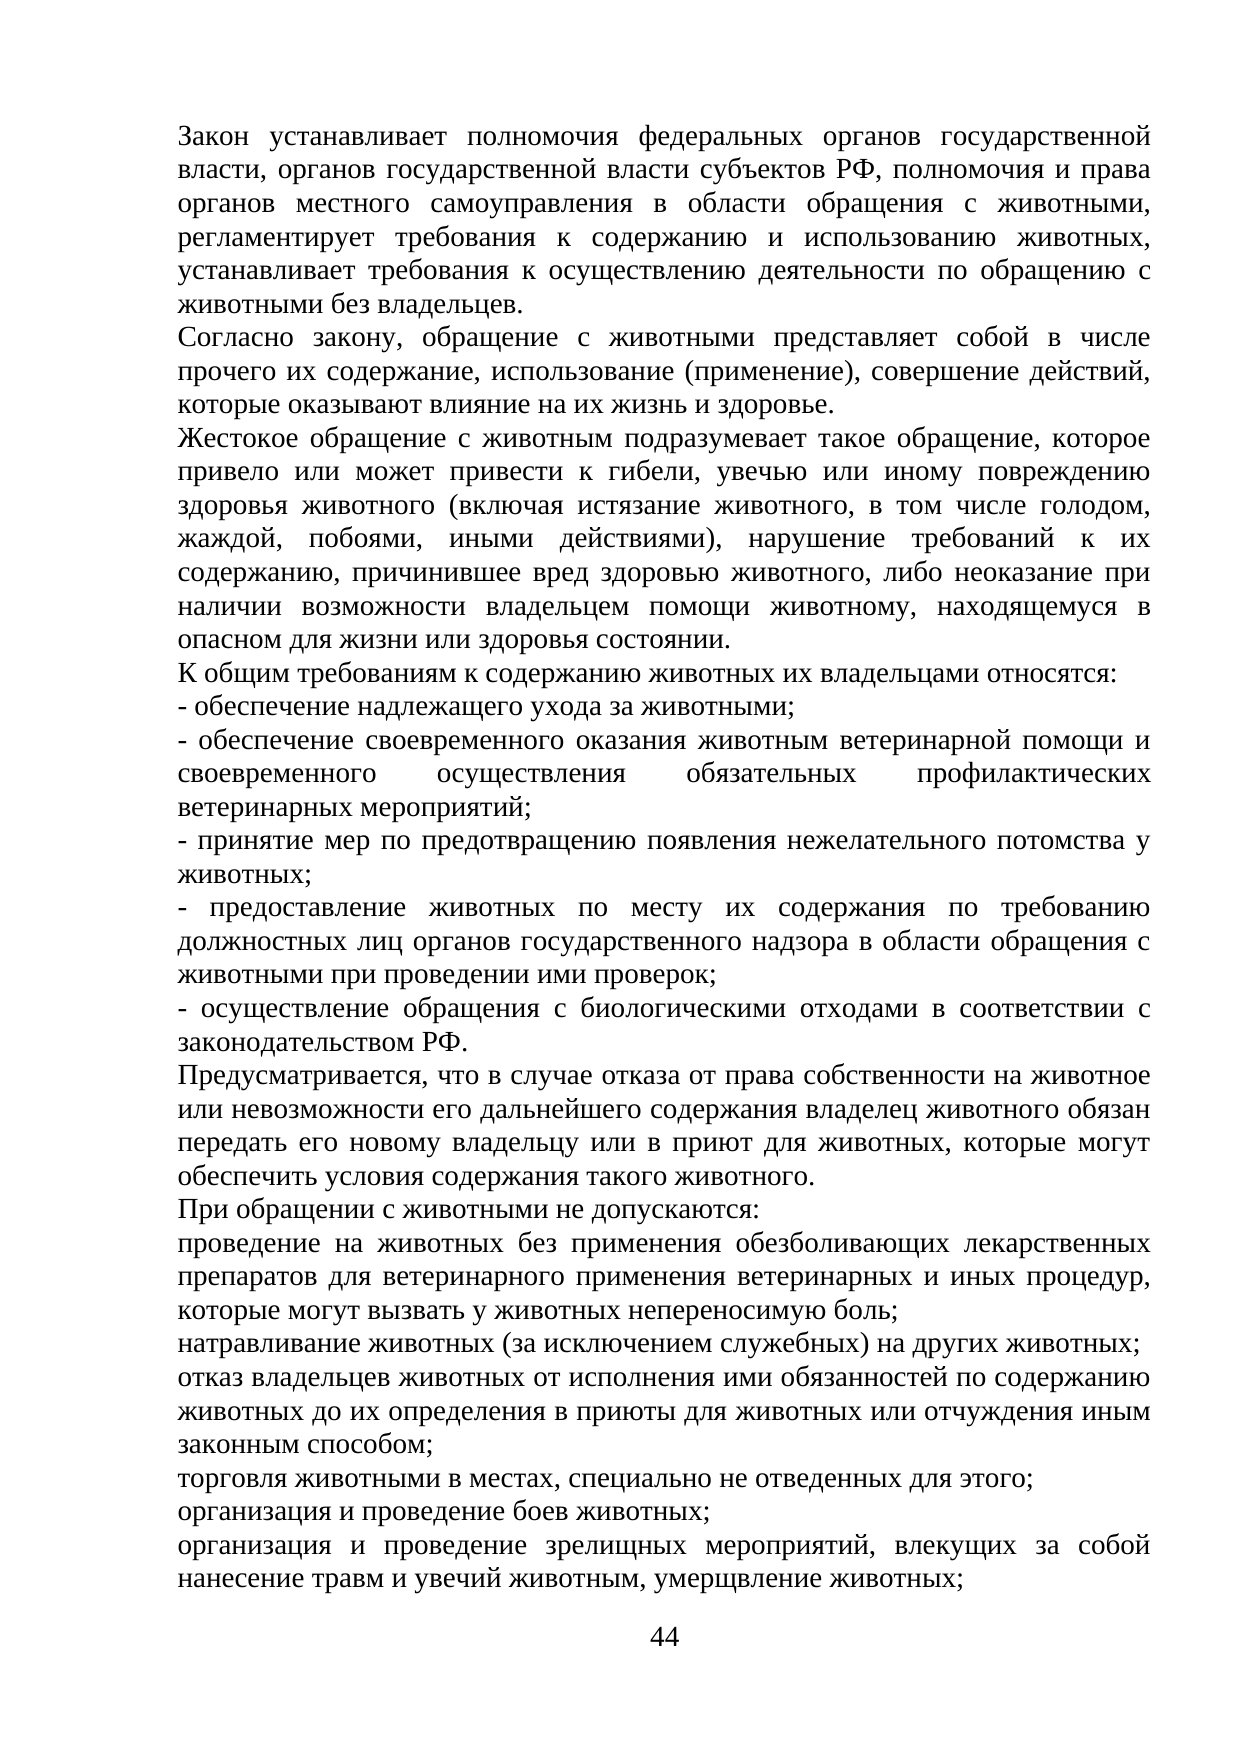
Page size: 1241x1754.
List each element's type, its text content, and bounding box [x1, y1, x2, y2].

text К общим требованиям к содержанию животных их владельцами относятся: [177, 655, 1152, 688]
text - принятие мер по предотвращению появления нежелательного потомства у животных; [177, 822, 1152, 889]
text Жестокое обращение с животным подразумевает такое обращение, которое привело или может привести к гибели, увечью или иному повреждению здоровья животного (включая истязание животного, в том числе голодом, жаждой, побоями, иными действиями), нарушение требований к их содержанию, причинившее вред здоровью животного, либо неоказание при наличии возможности владельцем помощи животному, находящемуся в опасном для жизни или здоровья состоянии. [177, 420, 1152, 655]
text проведение на животных без применения обезболивающих лекарственных препаратов для ветеринарного применения ветеринарных и иных процедур, которые могут вызвать у животных непереносимую боль; [177, 1225, 1152, 1326]
text натравливание животных (за исключением служебных) на других животных; [177, 1326, 1152, 1359]
text организация и проведение зрелищных мероприятий, влекущих за собой нанесение травм и увечий животным, умерщвление животных; [177, 1527, 1152, 1594]
text При обращении с животными не допускаются: [177, 1191, 1152, 1225]
text Согласно закону, обращение с животными представляет собой в числе прочего их содержание, использование (применение), совершение действий, которые оказывают влияние на их жизнь и здоровье. [177, 319, 1152, 420]
text - обеспечение надлежащего ухода за животными; [177, 688, 1152, 722]
text - предоставление животных по месту их содержания по требованию должностных лиц органов государственного надзора в области обращения с животными при проведении ими проверок; [177, 889, 1152, 990]
text организация и проведение боев животных; [177, 1493, 1152, 1527]
text - обеспечение своевременного оказания животным ветеринарной помощи и своевременного осуществления обязательных профилактических ветеринарных мероприятий; [177, 722, 1152, 822]
text Предусматривается, что в случае отказа от права собственности на животное или невозможности его дальнейшего содержания владелец животного обязан передать его новому владельцу или в приют для животных, которые могут обеспечить условия содержания такого животного. [177, 1057, 1152, 1191]
text Закон устанавливает полномочия федеральных органов государственной власти, органов государственной власти субъектов РФ, полномочия и права органов местного самоуправления в области обращения с животными, регламентирует требования к содержанию и использованию животных, устанавливает требования к осуществлению деятельности по обращению с животными без владельцев. [177, 118, 1152, 319]
text - осуществление обращения с биологическими отходами в соответствии с законодательством РФ. [177, 990, 1152, 1057]
text отказ владельцев животных от исполнения ими обязанностей по содержанию животных до их определения в приюты для животных или отчуждения иным законным способом; [177, 1359, 1152, 1460]
text торговля животными в местах, специально не отведенных для этого; [177, 1460, 1152, 1493]
